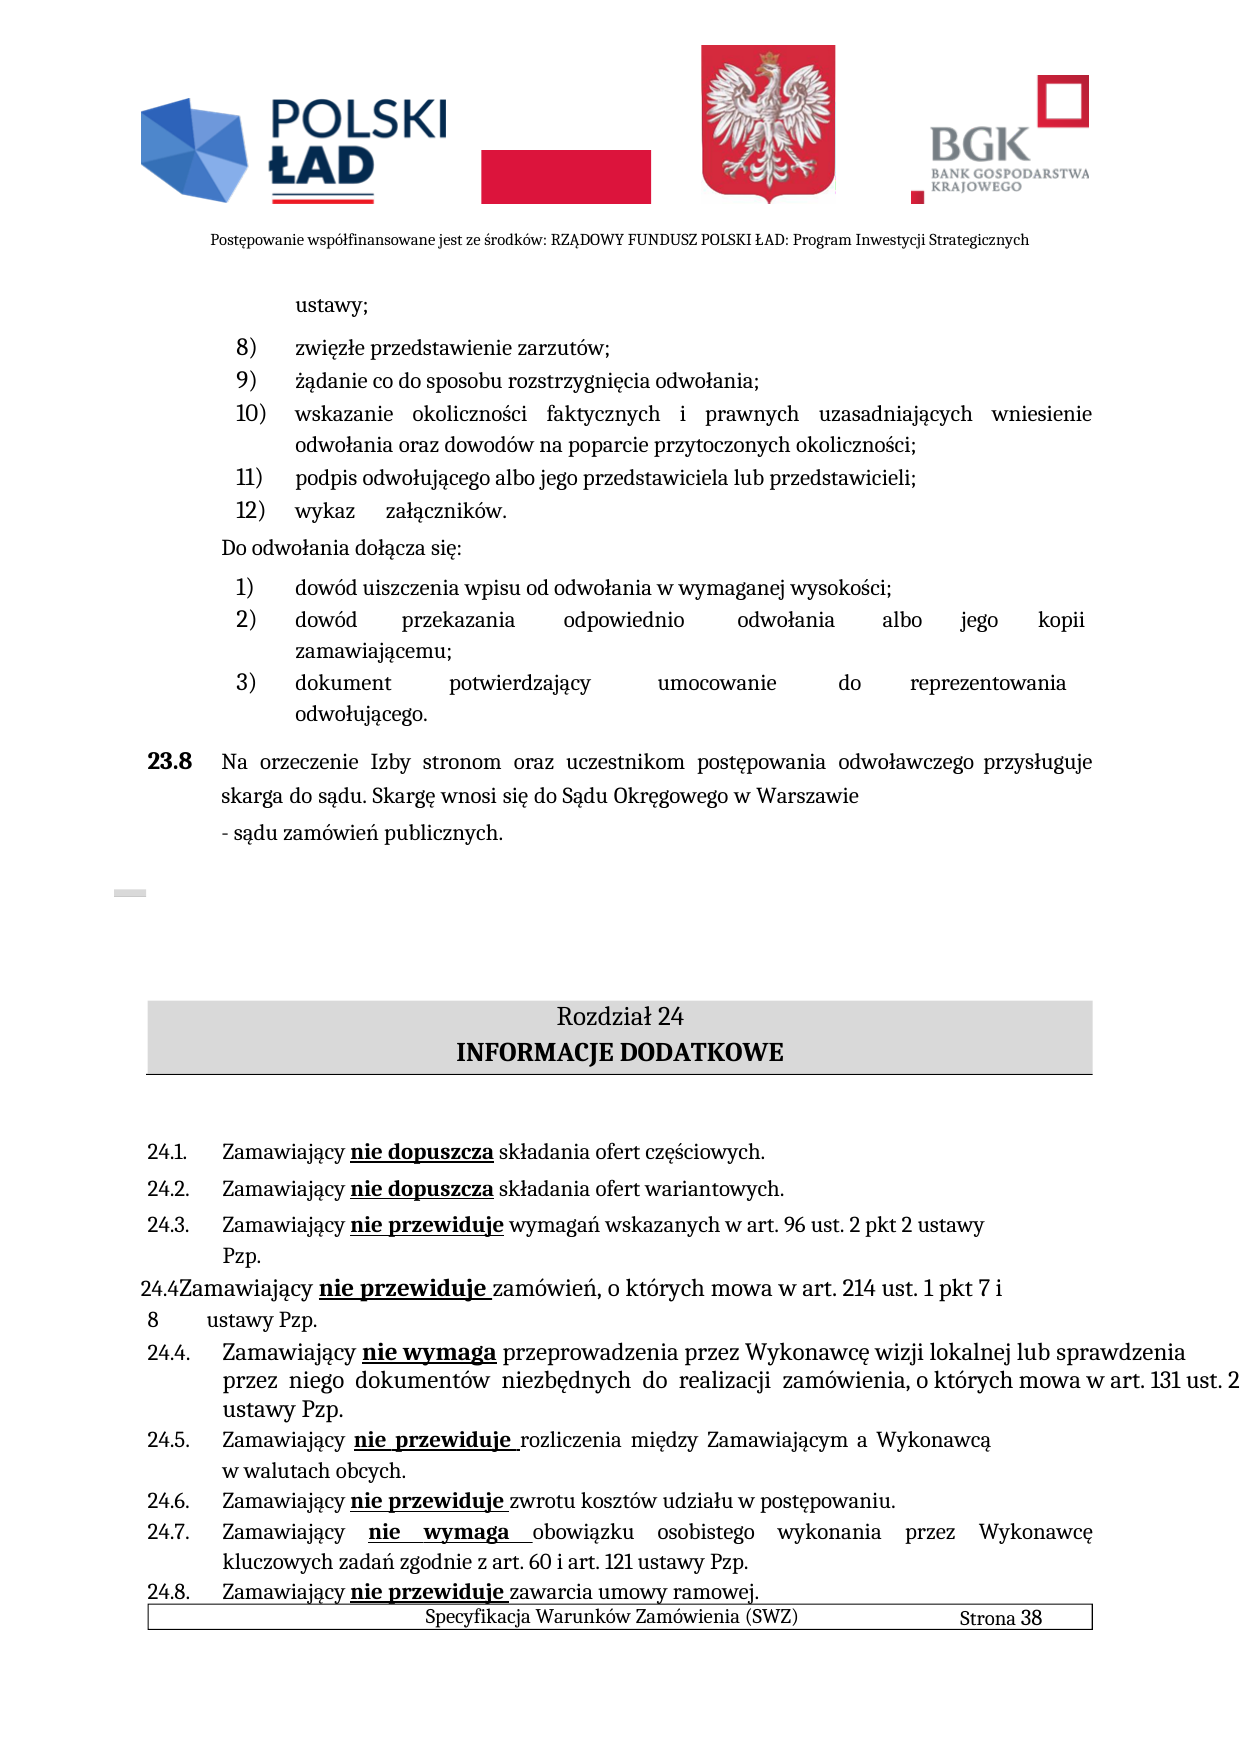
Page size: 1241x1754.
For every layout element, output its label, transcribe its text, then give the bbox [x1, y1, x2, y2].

list dowód przekazania odpowiednio odwołania albo jego kopii zamawiającemu; [236, 605, 1092, 664]
picture [701, 45, 836, 204]
list zwięzłe przedstawienie zarzutów; [236, 333, 1240, 362]
text - sądu zamówień publicznych. [221, 817, 1240, 846]
text 24.4Zamawiający nie przewiduje zamówień, o których mowa w art. 214 ust. 1 pkt 7 i [0, 1274, 1240, 1303]
list Zamawiający nie przewiduje zawarcia umowy ramowej. [147, 1579, 1240, 1605]
list wykaz załączników. Do odwołania dołącza się: [221, 496, 507, 561]
text Pzp. [222, 1243, 1240, 1269]
list wskazanie okoliczności faktycznych i prawnych uzasadniających wniesienie odwołania oraz dowodów na poparcie przytoczonych okoliczności; [236, 399, 1092, 458]
list żądanie co do sposobu rozstrzygnięcia odwołania; [236, 366, 1240, 395]
list Na orzeczenie Izby stronom oraz uczestnikom postępowania odwoławczego przysługuje skarga do sądu. Skargę wnosi się do Sądu Okręgowego w Warszawie [147, 747, 1092, 809]
picture [141, 98, 446, 204]
list Zamawiający nie wymaga obowiązku osobistego wykonania przez Wykonawcę kluczowych zadań zgodnie z art. 60 i art. 121 ustawy Pzp. [147, 1519, 1093, 1575]
picture [481, 150, 652, 204]
list dowód uiszczenia wpisu od odwołania w wymaganej wysokości; [236, 572, 1240, 601]
list dokument potwierdzający umocowanie do reprezentowania odwołującego. [236, 668, 1093, 727]
list Zamawiający nie przewiduje wymagań wskazanych w art. 96 ust. 2 pkt 2 ustawy [147, 1212, 1240, 1238]
list Zamawiający nie przewiduje rozliczenia między Zamawiającym a Wykonawcą [147, 1424, 1240, 1453]
text w walutach obcych. [222, 1457, 1240, 1484]
list Zamawiający nie wymaga przeprowadzenia przez Wykonawcę wizji lokalnej lub sprawdzenia przez niego dokumentów niezbędnych do realizacji zamówienia, o których mowa w art. 131 ust. 2 ustawy Pzp. [147, 1338, 1240, 1424]
list ustawy Pzp. [147, 1307, 1240, 1333]
picture [911, 75, 1089, 204]
list Zamawiający nie dopuszcza składania ofert wariantowych. [147, 1175, 1240, 1202]
list podpis odwołującego albo jego przedstawiciela lub przedstawicieli; [236, 462, 1240, 491]
list Zamawiający nie przewiduje zwrotu kosztów udziału w postępowaniu. [147, 1488, 1240, 1515]
list Zamawiający nie dopuszcza składania ofert częściowych. [147, 1139, 1240, 1165]
